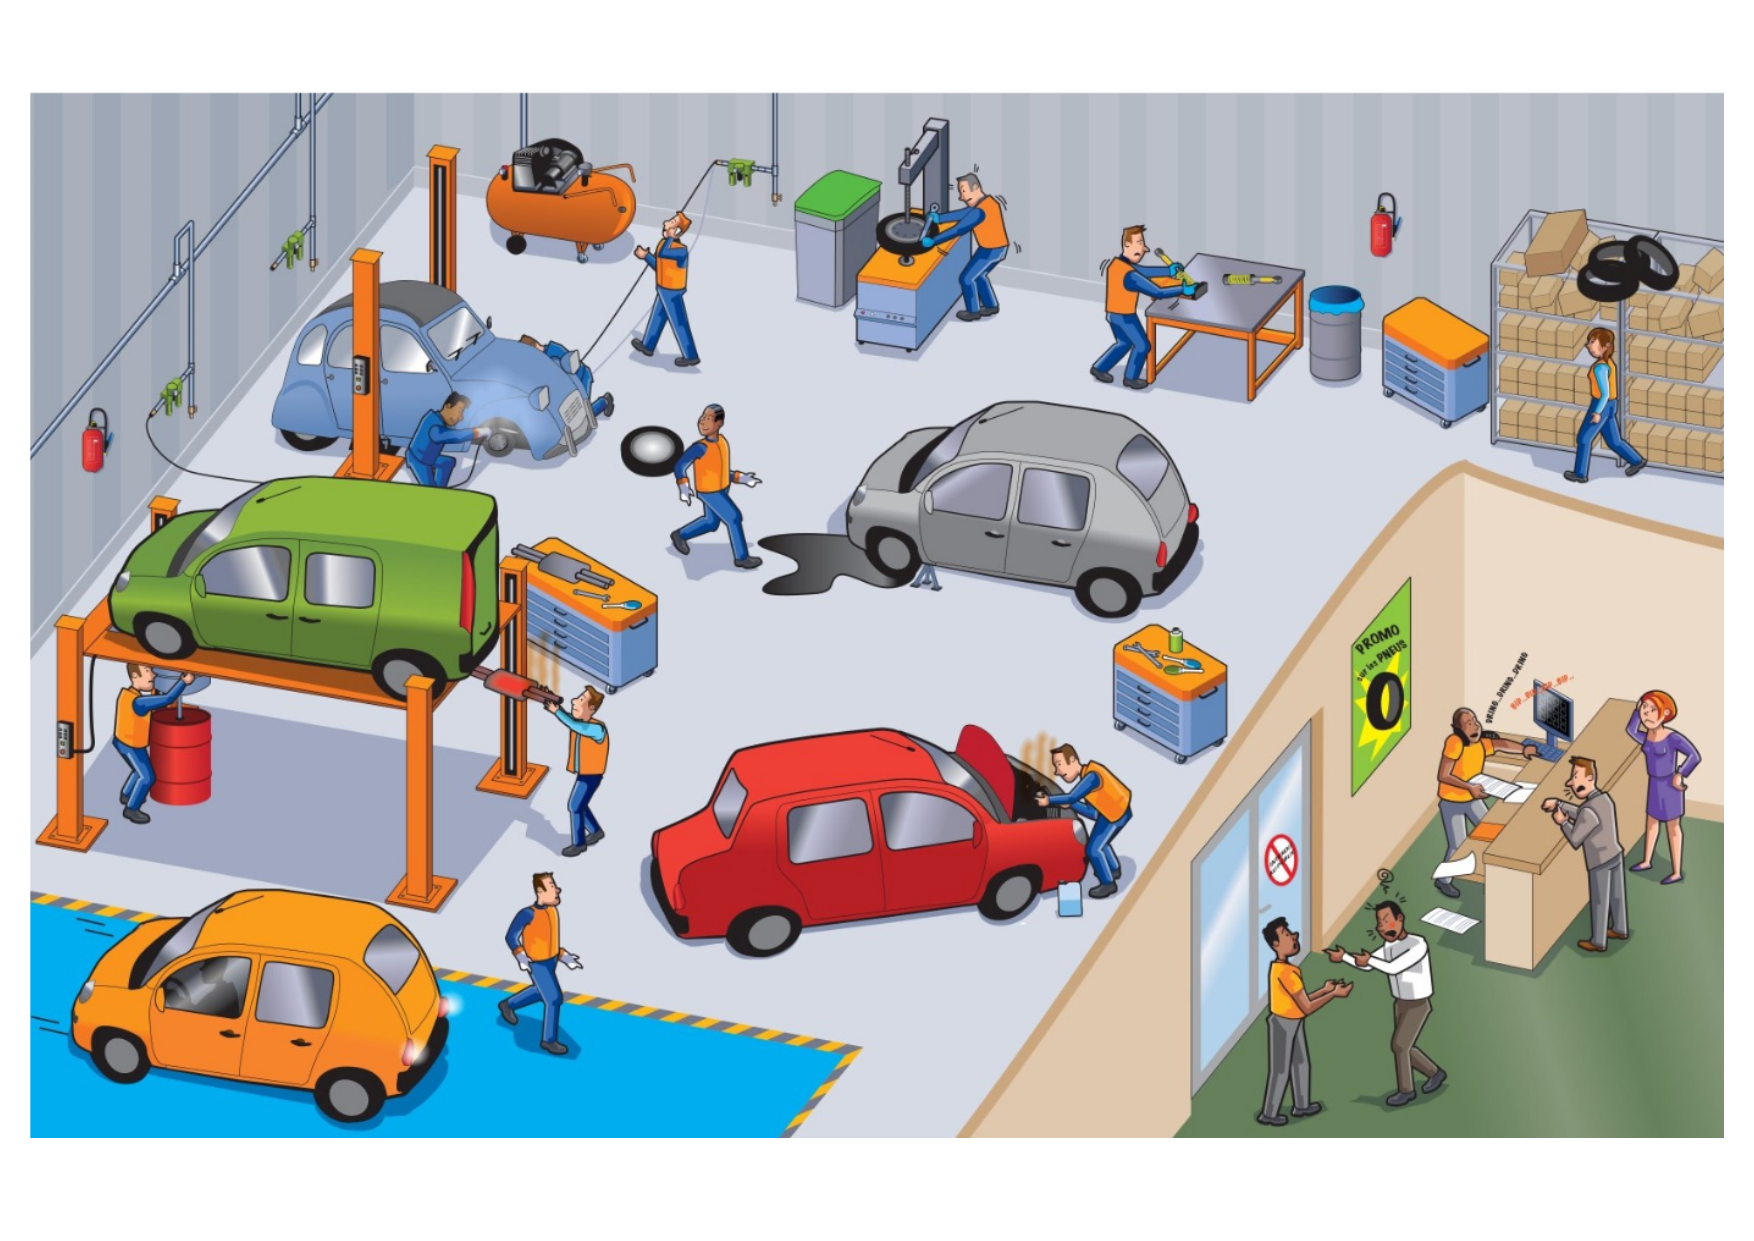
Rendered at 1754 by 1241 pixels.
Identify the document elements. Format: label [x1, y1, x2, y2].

picture [32, 94, 1722, 1138]
